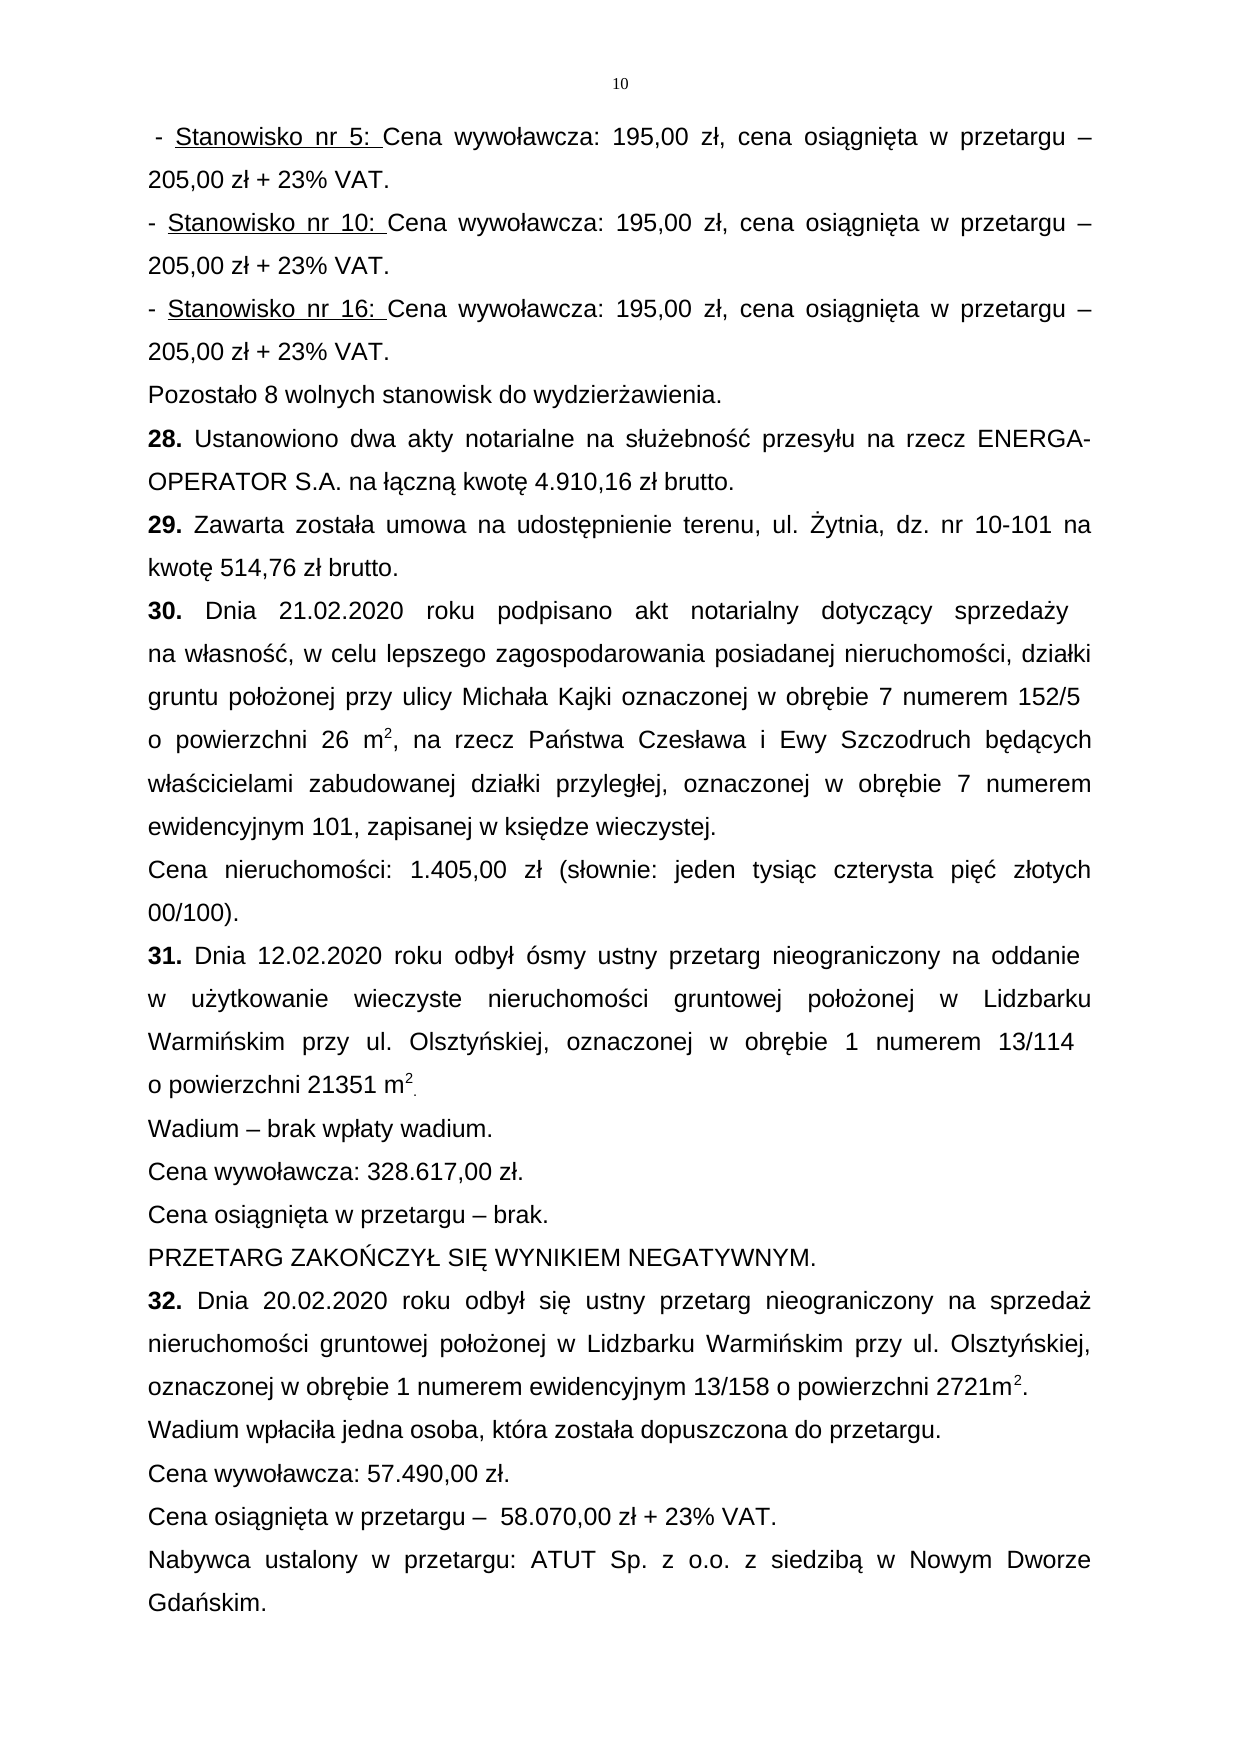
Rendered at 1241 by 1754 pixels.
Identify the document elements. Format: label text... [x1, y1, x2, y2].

text Cena wywoławcza: 328.617,00 zł. [148, 1157, 1093, 1185]
text Nabywca ustalony w przetargu: ATUT Sp. z o.o. z siedzibą w Nowym Dworze Gdańskim. [148, 1545, 1093, 1617]
text 32. Dnia 20.02.2020 roku odbył się ustny przetarg nieograniczony na sprzedaż nieruchomości gruntowej położonej w Lidzbarku Warmińskim przy ul. Olsztyńskiej, oznaczonej w obrębie 1 numerem ewidencyjnym 13/158 o powierzchni 2721m2. [148, 1286, 1093, 1401]
text Pozostało 8 wolnych stanowisk do wydzierżawienia. [148, 380, 1093, 409]
text Cena nieruchomości: 1.405,00 zł (słownie: jeden tysiąc czterysta pięć złotych 00/100). [148, 855, 1093, 927]
text Cena osiągnięta w przetargu – 58.070,00 zł + 23% VAT. [148, 1502, 1093, 1530]
text PRZETARG ZAKOŃCZYŁ SIĘ WYNIKIEM NEGATYWNYM. [148, 1243, 1093, 1272]
text - Stanowisko nr 5: Cena wywoławcza: 195,00 zł, cena osiągnięta w przetargu – 205,00 zł + 23% VAT. [148, 122, 1093, 193]
text - Stanowisko nr 16: Cena wywoławcza: 195,00 zł, cena osiągnięta w przetargu – 205,00 zł + 23% VAT. [148, 294, 1093, 366]
text Wadium wpłaciła jedna osoba, która została dopuszczona do przetargu. [148, 1415, 1093, 1444]
text Wadium – brak wpłaty wadium. [148, 1113, 1093, 1142]
text 31. Dnia 12.02.2020 roku odbył ósmy ustny przetarg nieograniczony na oddanie w użytkowanie wieczyste nieruchomości gruntowej położonej w Lidzbarku Warmińskim przy ul. Olsztyńskiej, oznaczonej w obrębie 1 numerem 13/114 o powierzchni 21351 m2. [148, 941, 1093, 1099]
text - Stanowisko nr 10: Cena wywoławcza: 195,00 zł, cena osiągnięta w przetargu – 205,00 zł + 23% VAT. [148, 208, 1093, 280]
text 30. Dnia 21.02.2020 roku podpisano akt notarialny dotyczący sprzedaży na własność, w celu lepszego zagospodarowania posiadanej nieruchomości, działki gruntu położonej przy ulicy Michała Kajki oznaczonej w obrębie 7 numerem 152/5 o powierzchni 26 m2, na rzecz Państwa Czesława i Ewy Szczodruch będących właścicielami zabudowanej działki przyległej, oznaczonej w obrębie 7 numerem ewidencyjnym 101, zapisanej w księdze wieczystej. [148, 596, 1093, 840]
text Cena wywoławcza: 57.490,00 zł. [148, 1458, 1093, 1487]
text Cena osiągnięta w przetargu – brak. [148, 1200, 1093, 1228]
text 29. Zawarta została umowa na udostępnienie terenu, ul. Żytnia, dz. nr 10-101 na kwotę 514,76 zł brutto. [148, 510, 1093, 582]
text 28. Ustanowiono dwa akty notarialne na służebność przesyłu na rzecz ENERGA-OPERATOR S.A. na łączną kwotę 4.910,16 zł brutto. [148, 423, 1093, 495]
